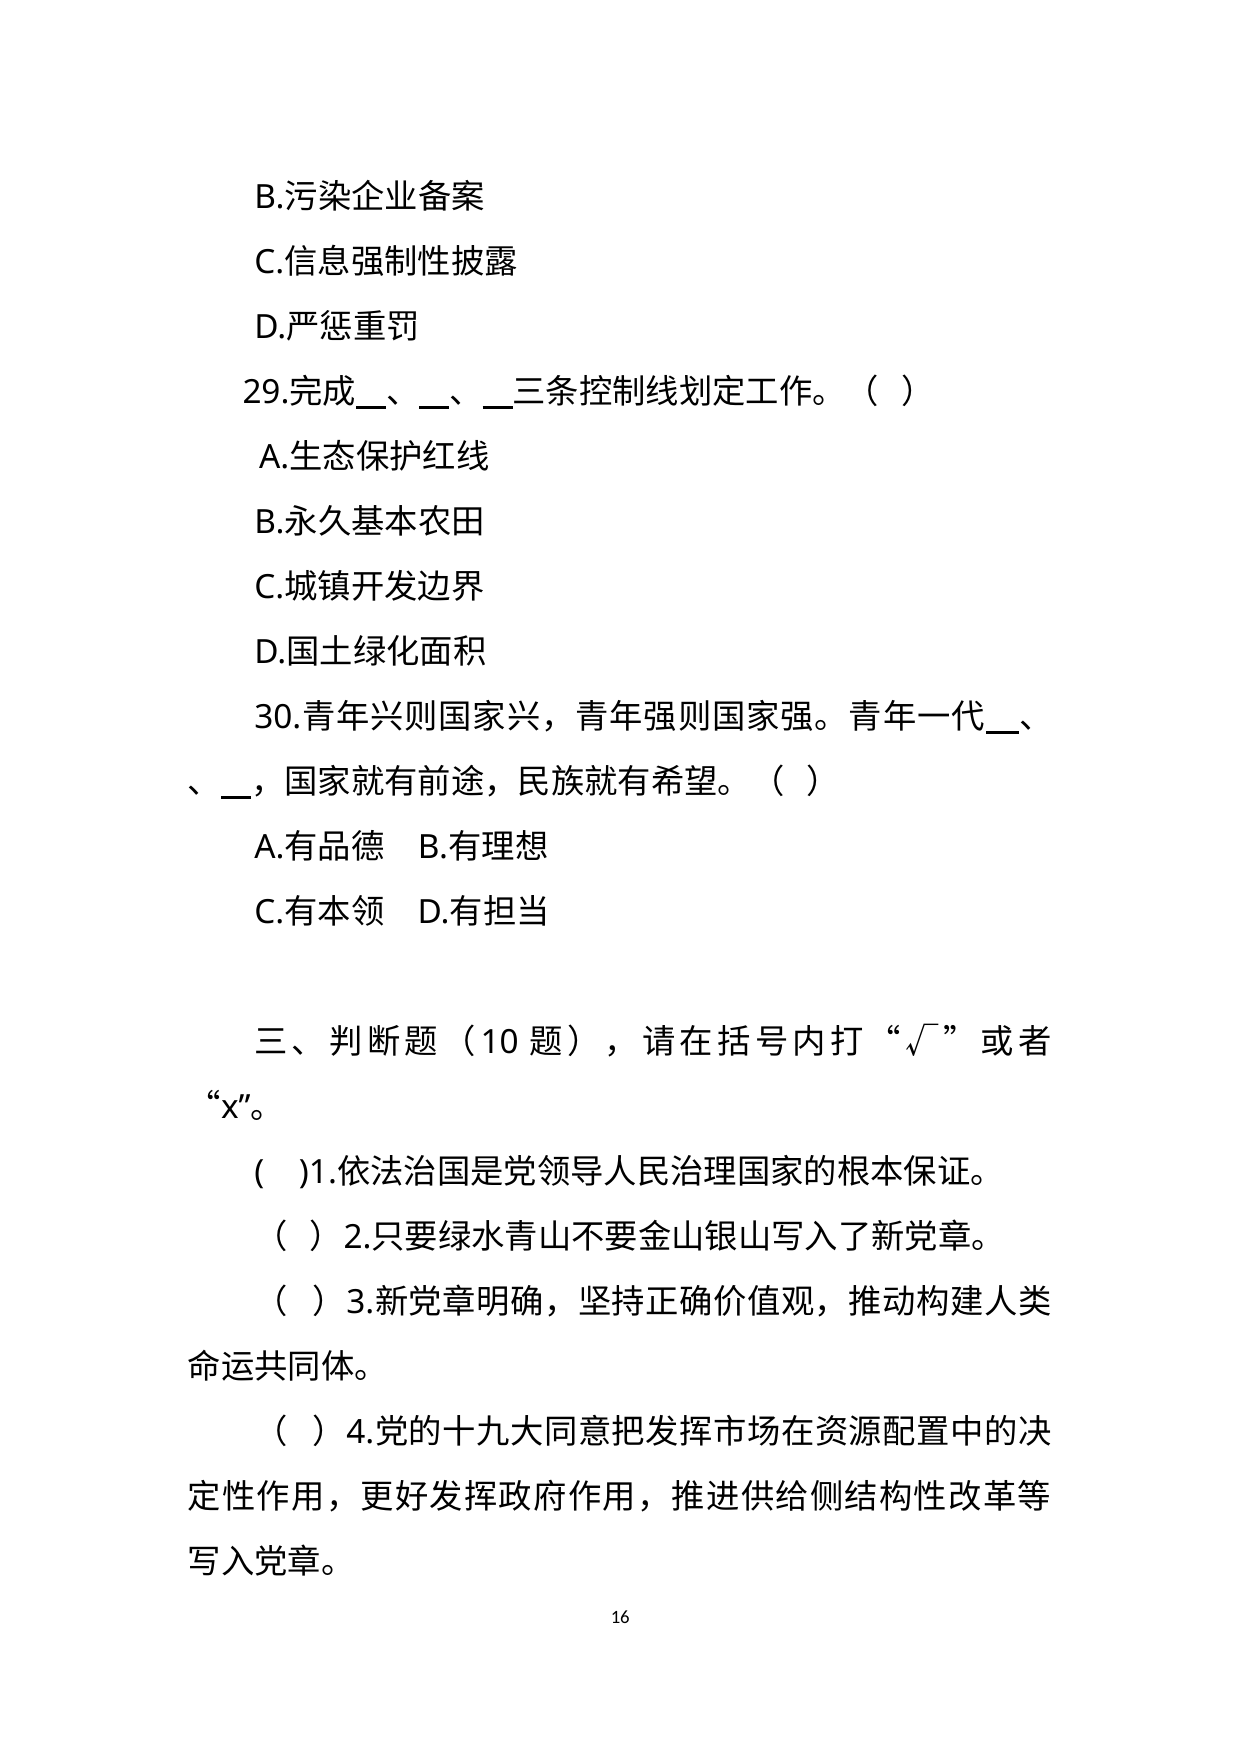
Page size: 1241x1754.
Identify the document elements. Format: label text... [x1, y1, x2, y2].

text A.生态保护红线 [242, 422, 1053, 487]
text B.污染企业备案 [187, 162, 1053, 227]
text C.有本领 D.有担当 [187, 877, 1053, 942]
text C.信息强制性披露 [187, 227, 1053, 292]
text 29.完成 、 、 三条控制线划定工作。（ ） [242, 357, 1053, 422]
text B.永久基本农田 [187, 487, 1053, 552]
text （ ）4.党的十九大同意把发挥市场在资源配置中的决定性作用，更好发挥政府作用，推进供给侧结构性改革等写入党章。 [187, 1397, 1053, 1592]
text （ ）3.新党章明确，坚持正确价值观，推动构建人类命运共同体。 [187, 1267, 1053, 1397]
text A.有品德 B.有理想 [187, 812, 1053, 877]
text D.严惩重罚 [187, 292, 1053, 357]
text D.国土绿化面积 [187, 617, 1053, 682]
text 30.青年兴则国家兴，青年强则国家强。青年一代 、 、 ，国家就有前途，民族就有希望。（ ） [187, 682, 1053, 812]
text C.城镇开发边界 [187, 552, 1053, 617]
text 三、判断题（10题），请在括号内打“√”或者“x”。 [187, 1007, 1053, 1137]
text （ ）2.只要绿水青山不要金山银山写入了新党章。 [187, 1202, 1053, 1267]
text ( )1.依法治国是党领导人民治理国家的根本保证。 [187, 1137, 1053, 1202]
